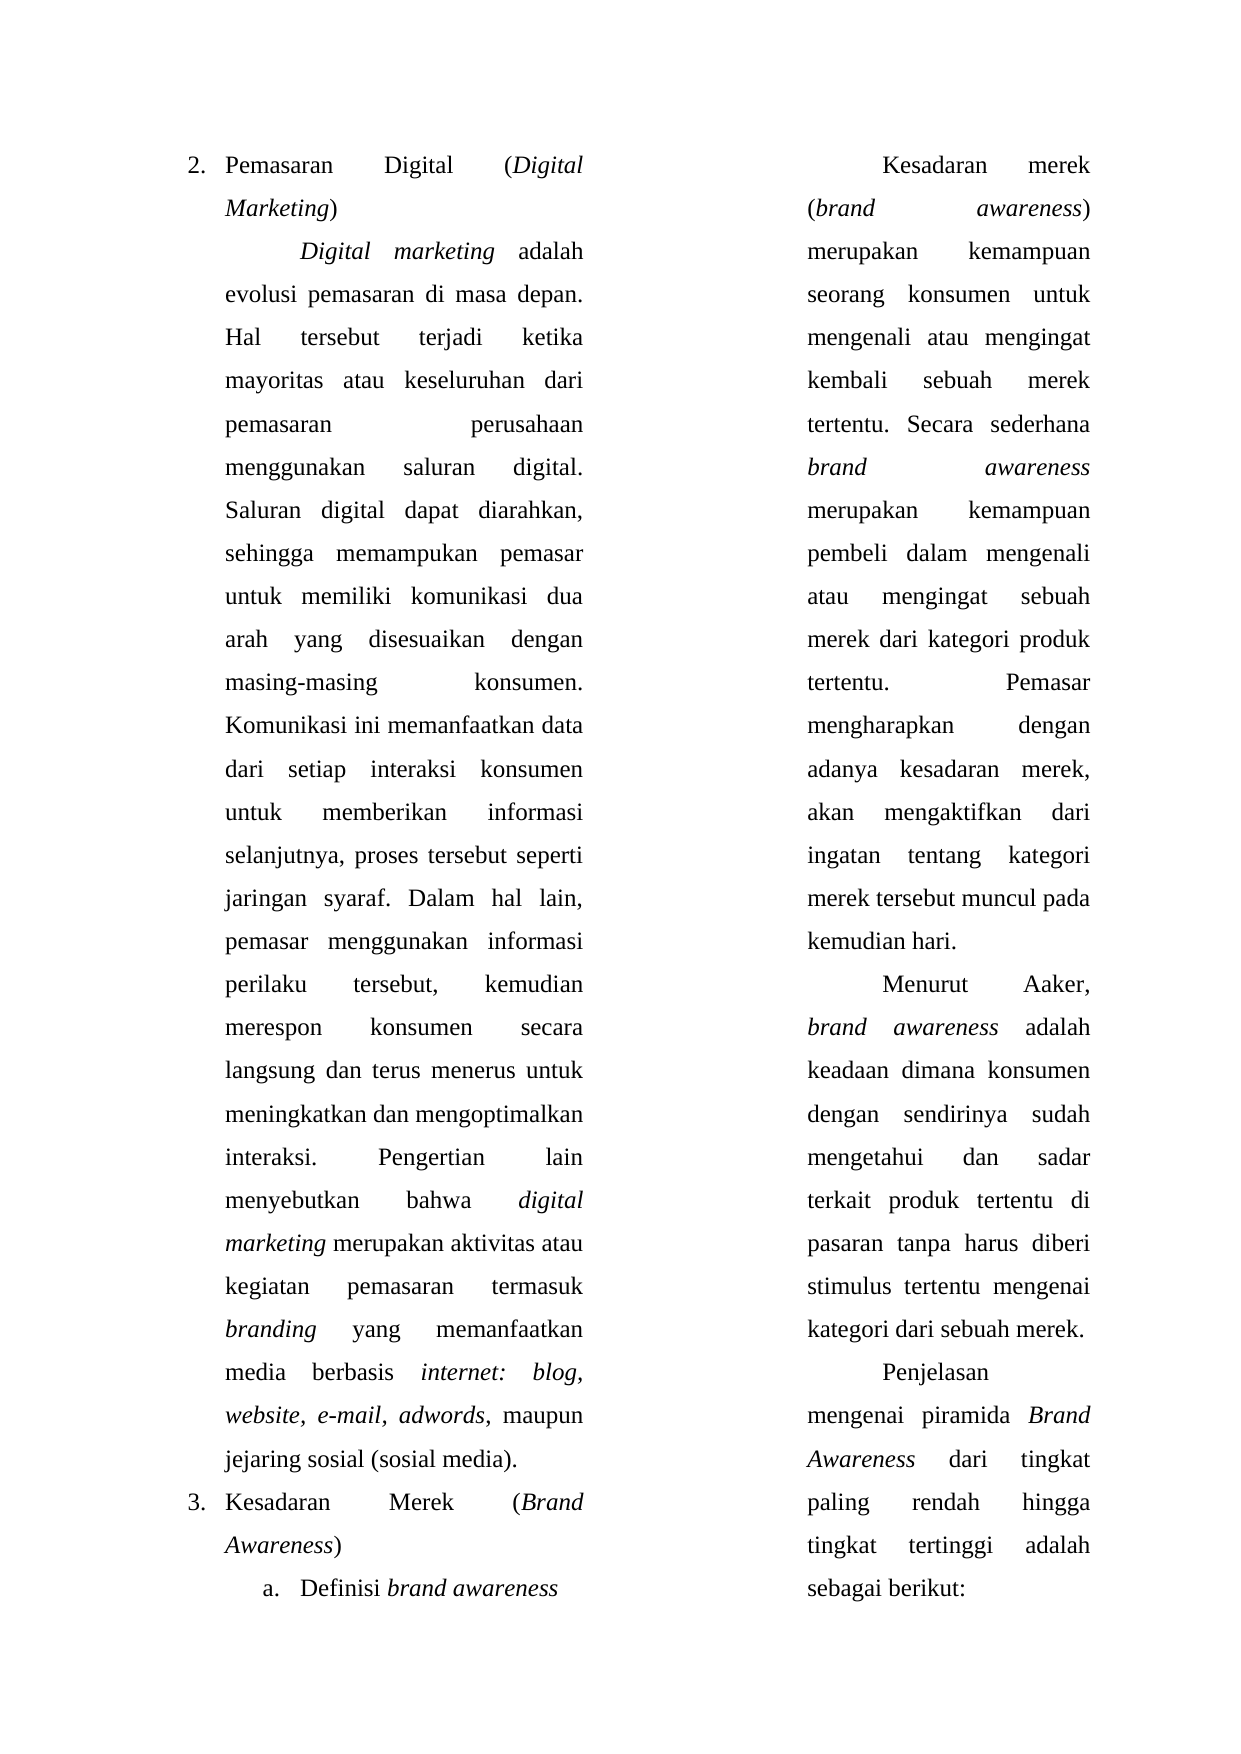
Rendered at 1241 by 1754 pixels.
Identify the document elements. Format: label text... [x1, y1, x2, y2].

list Kesadaran Merek (Brand Awareness) [187, 1487, 583, 1559]
list Digital marketing adalah evolusi pemasaran di masa depan. Hal tersebut terjadi ketika mayoritas atau keseluruhan dari pemasaran perusahaan menggunakan saluran digital. Saluran digital dapat diarahkan, sehingga memampukan pemasar untuk memiliki komunikasi dua arah yang disesuaikan dengan masing-masing konsumen. Komunikasi ini memanfaatkan data dari setiap interaksi konsumen untuk memberikan informasi selanjutnya, proses tersebut seperti jaringan syaraf. Dalam hal lain, pemasar menggunakan informasi perilaku tersebut, kemudian merespon konsumen secara langsung dan terus menerus untuk meningkatkan dan mengoptimalkan interaksi. Pengertian lain menyebutkan bahwa digital marketing merupakan aktivitas atau kegiatan pemasaran termasuk branding yang memanfaatkan media berbasis internet: blog, website, e-mail, adwords, maupun jejaring sosial (sosial media). [225, 236, 583, 1472]
list Penjelasan mengenai piramida Brand Awareness dari tingkat paling rendah hingga tingkat tertinggi adalah sebagai berikut: [807, 1357, 1090, 1602]
list Definisi brand awareness [262, 1573, 583, 1602]
list Menurut Aaker, brand awareness adalah keadaan dimana konsumen dengan sendirinya sudah mengetahui dan sadar terkait produk tertentu di pasaran tanpa harus diberi stimulus tertentu mengenai kategori dari sebuah merek. [807, 969, 1090, 1343]
list Pemasaran Digital (Digital Marketing) [187, 150, 583, 222]
list Kesadaran merek (brand awareness) merupakan kemampuan seorang konsumen untuk mengenali atau mengingat kembali sebuah merek tertentu. Secara sederhana brand awareness merupakan kemampuan pembeli dalam mengenali atau mengingat sebuah merek dari kategori produk tertentu. Pemasar mengharapkan dengan adanya kesadaran merek, akan mengaktifkan dari ingatan tentang kategori merek tersebut muncul pada kemudian hari. [807, 150, 1090, 955]
